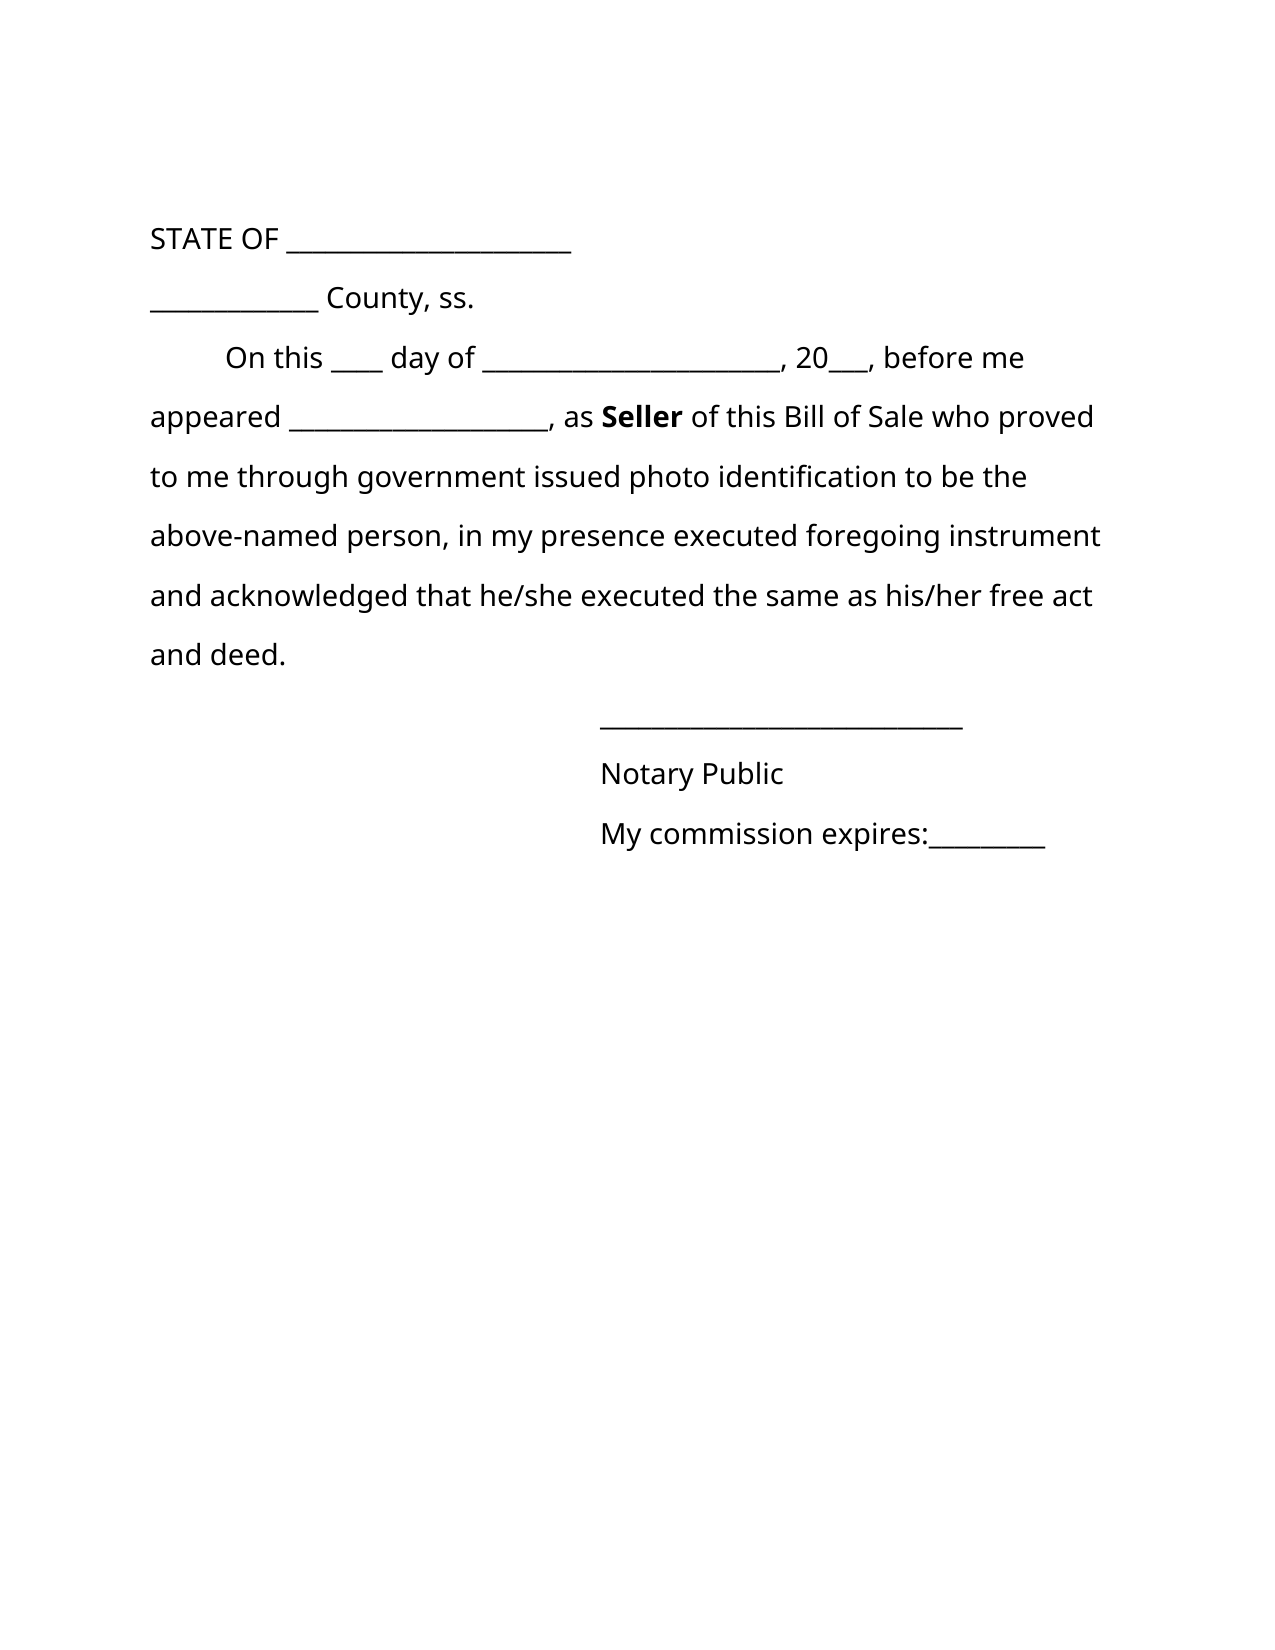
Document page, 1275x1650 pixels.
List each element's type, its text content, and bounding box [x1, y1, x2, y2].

text On this ____ day of _______________________, 20___, before me appeared ____________________, as Seller of this Bill of Sale who proved to me through government issued photo identification to be the above-named person, in my presence executed foregoing instrument and acknowledged that he/she executed the same as his/her free act and deed. [150, 337, 1125, 674]
text _____________ County, ss. [150, 278, 1125, 317]
text ____________________________ Notary Public My commission expires:_________ [150, 694, 1125, 853]
text STATE OF ______________________ [150, 218, 1125, 258]
